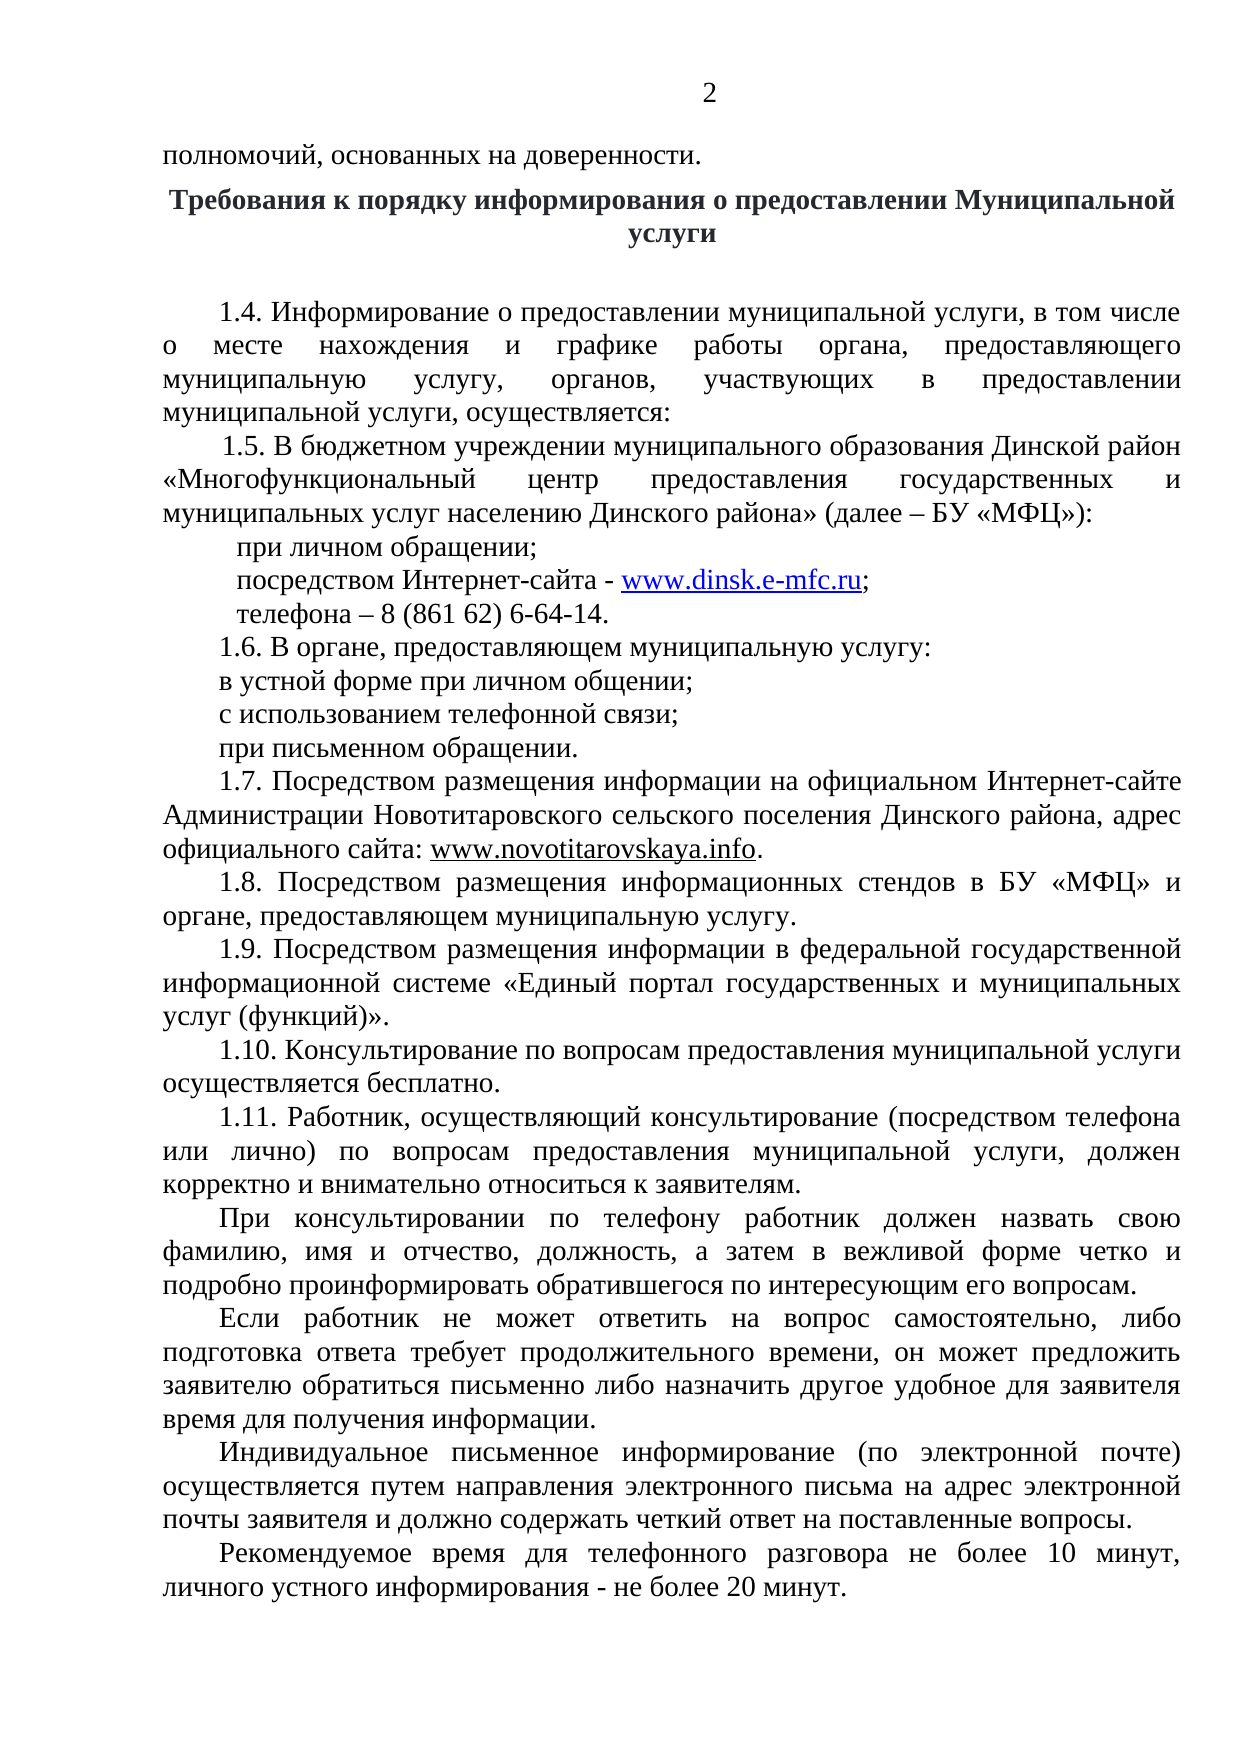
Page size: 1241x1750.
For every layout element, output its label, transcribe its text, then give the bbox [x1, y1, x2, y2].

text посредством Интернет-сайта - www.dinsk.e-mfc.ru; [162, 562, 1182, 596]
text с использованием телефонной связи; [162, 696, 1182, 730]
text 1.8. Посредством размещения информационных стендов в БУ «МФЦ» и органе, предоставляющем муниципальную услугу. [162, 864, 1182, 931]
text 1.6. В органе, предоставляющем муниципальную услугу: [162, 629, 1182, 663]
text Требования к порядку информирования о предоставлении Муниципальной услуги [162, 182, 1182, 249]
text при письменном обращении. [162, 730, 1182, 763]
text 1.5. В бюджетном учреждении муниципального образования Динской район «Многофункциональный центр предоставления государственных и муниципальных услуг населению Динского района» (далее – БУ «МФЦ»): [162, 428, 1182, 529]
text 1.10. Консультирование по вопросам предоставления муниципальной услуги осуществляется бесплатно. [162, 1032, 1182, 1099]
text 1.9. Посредством размещения информации в федеральной государственной информационной системе «Единый портал государственных и муниципальных услуг (функций)». [162, 931, 1182, 1032]
text Индивидуальное письменное информирование (по электронной почте) осуществляется путем направления электронного письма на адрес электронной почты заявителя и должно содержать четкий ответ на поставленные вопросы. [162, 1434, 1182, 1535]
text в устной форме при личном общении; [162, 663, 1182, 696]
text при личном обращении; [162, 529, 1182, 562]
text При консультировании по телефону работник должен назвать свою фамилию, имя и отчество, должность, а затем в вежливой форме четко и подробно проинформировать обратившегося по интересующим его вопросам. [162, 1200, 1182, 1300]
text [162, 137, 1182, 171]
text телефона – 8 (861 62) 6-64-14. [162, 596, 1182, 629]
text 1.11. Работник, осуществляющий консультирование (посредством телефона или лично) по вопросам предоставления муниципальной услуги, должен корректно и внимательно относиться к заявителям. [162, 1099, 1182, 1200]
text Если работник не может ответить на вопрос самостоятельно, либо подготовка ответа требует продолжительного времени, он может предложить заявителю обратиться письменно либо назначить другое удобное для заявителя время для получения информации. [162, 1300, 1182, 1434]
text 1.7. Посредством размещения информации на официальном Интернет-сайте Администрации Новотитаровского сельского поселения Динского района, адрес официального сайта: www.novotitarovskaya.info. [162, 763, 1182, 864]
text 1.4. Информирование о предоставлении муниципальной услуги, в том числе о месте нахождения и графике работы органа, предоставляющего муниципальную услугу, органов, участвующих в предоставлении муниципальной услуги, осуществляется: [162, 294, 1182, 428]
text Рекомендуемое время для телефонного разговора не более 10 минут, личного устного информирования - не более 20 минут. [162, 1535, 1182, 1602]
